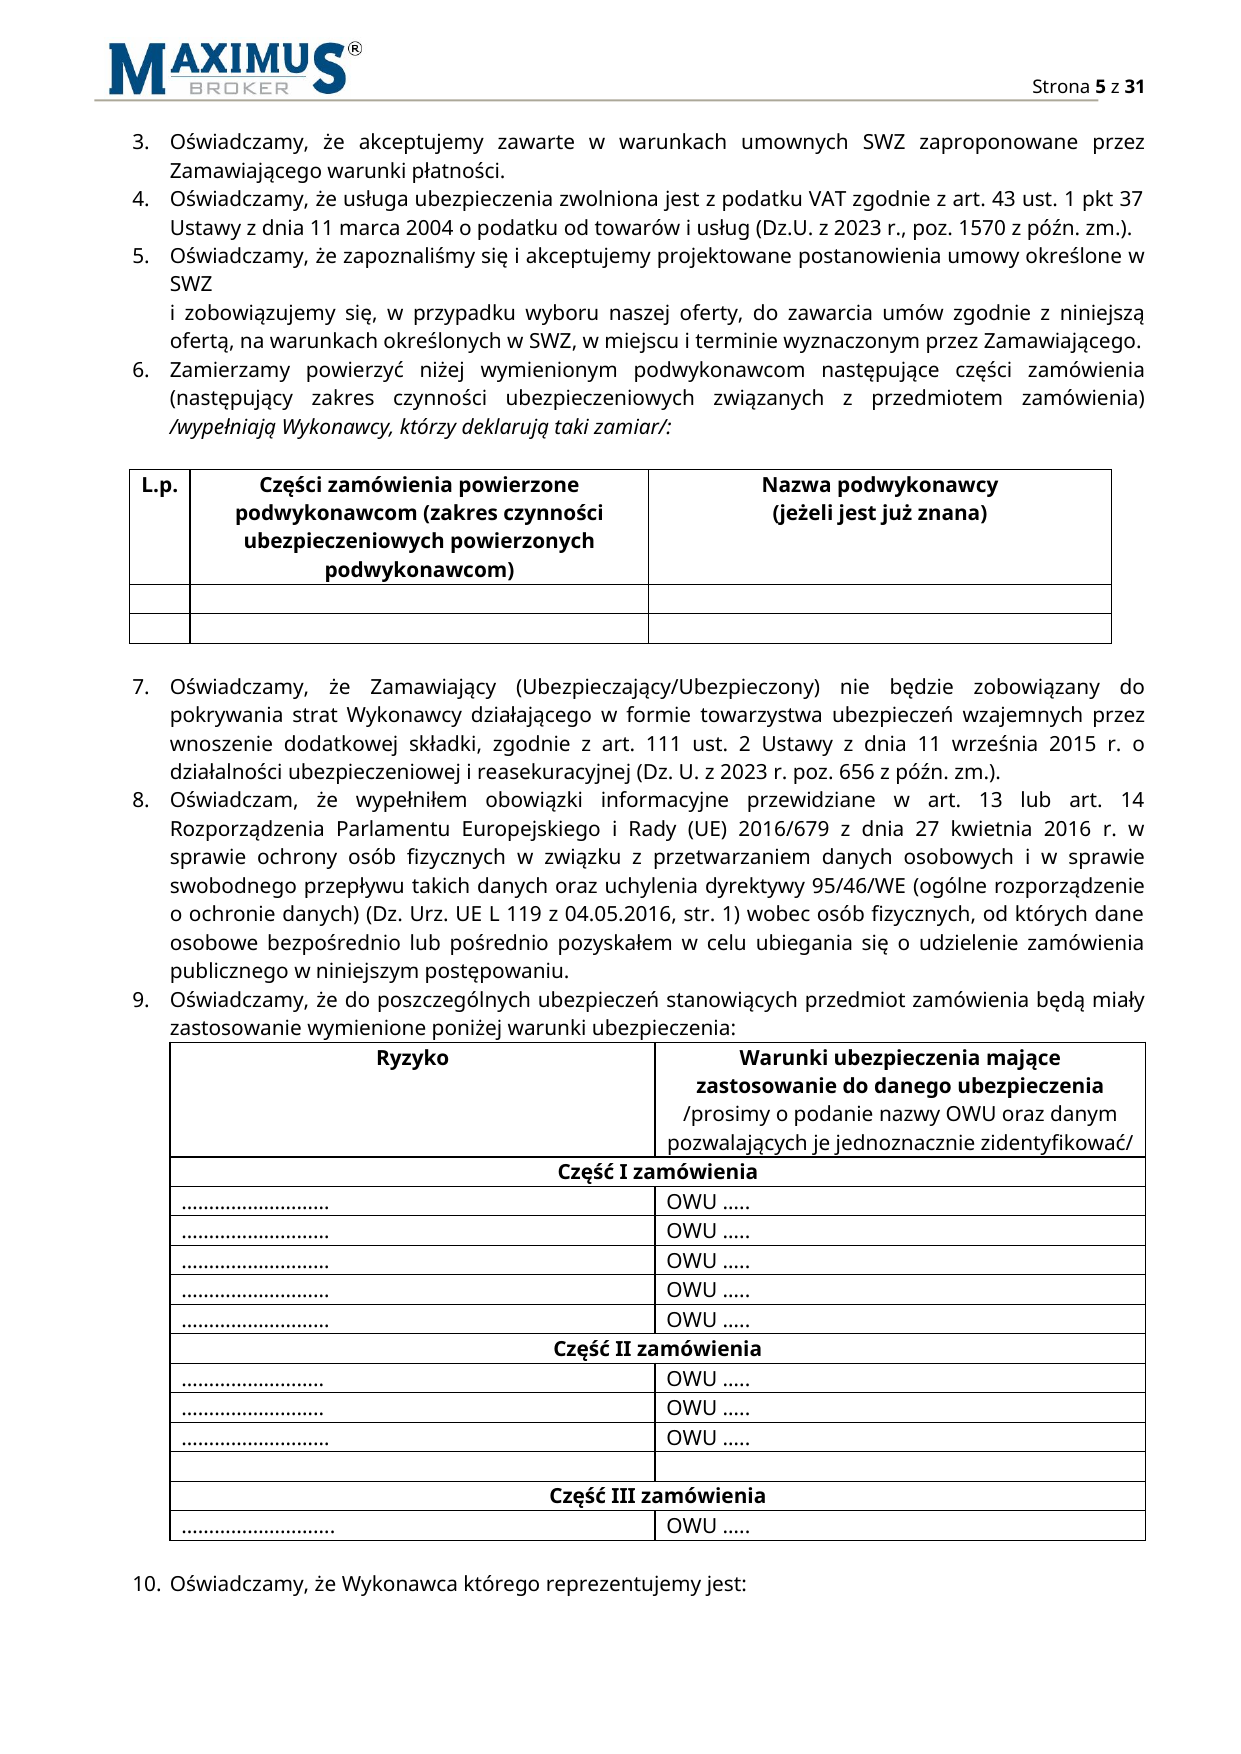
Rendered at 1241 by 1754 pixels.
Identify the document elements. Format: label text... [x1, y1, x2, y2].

table_cell [649, 614, 1111, 642]
list Oświadczam, że wypełniłem obowiązki informacyjne przewidziane w art. 13 lub art. 14 Rozporządzenia Parlamentu Europejskiego i Rady (UE) 2016/679 z dnia 27 kwietnia 2016 r. w sprawie ochrony osób fizycznych w związku z przetwarzaniem danych osobowych i w sprawie swobodnego przepływu takich danych oraz uchylenia dyrektywy 95/46/WE (ogólne rozporządzenie o ochronie danych) (Dz. Urz. UE L 119 z 04.05.2016, str. 1) wobec osób fizycznych, od których dane osobowe bezpośrednio lub pośrednio pozyskałem w celu ubiegania się o udzielenie zamówienia publicznego w niniejszym postępowaniu. [132, 786, 1146, 985]
table_cell [130, 614, 189, 642]
list Oświadczamy, że do poszczególnych ubezpieczeń stanowiących przedmiot zamówienia będą miały zastosowanie wymienione poniżej warunki ubezpieczenia: [132, 985, 1146, 1042]
list Oświadczamy, że usługa ubezpieczenia zwolniona jest z podatku VAT zgodnie z art. 43 ust. 1 pkt 37 Ustawy z dnia 11 marca 2004 o podatku od towarów i usług (Dz.U. z 2023 r., poz. 1570 z późn. zm.). [132, 184, 1146, 241]
list Oświadczamy, że zapoznaliśmy się i akceptujemy projektowane postanowienia umowy określone w SWZ i zobowiązujemy się, w przypadku wyboru naszej oferty, do zawarcia umów zgodnie z niniejszą ofertą, na warunkach określonych w SWZ, w miejscu i terminie wyznaczonym przez Zamawiającego. [132, 241, 1146, 355]
table_cell [656, 1452, 1145, 1481]
table_cell Część I zamówienia [171, 1158, 1145, 1186]
table_cell [171, 1452, 654, 1481]
table_header L.p. [130, 470, 189, 583]
list Zamierzamy powierzyć niżej wymienionym podwykonawcom następujące części zamówienia (następujący zakres czynności ubezpieczeniowych związanych z przedmiotem zamówienia) /wypełniają Wykonawcy, którzy deklarują taki zamiar/: [132, 355, 1146, 440]
table_cell OWU ….. [656, 1305, 1145, 1333]
table_cell [649, 585, 1111, 613]
table_cell ……………………… [171, 1216, 654, 1245]
list Oświadczamy, że Zamawiający (Ubezpieczający/Ubezpieczony) nie będzie zobowiązany do pokrywania strat Wykonawcy działającego w formie towarzystwa ubezpieczeń wzajemnych przez wnoszenie dodatkowej składki, zgodnie z art. 111 ust. 2 Ustawy z dnia 11 września 2015 r. o działalności ubezpieczeniowej i reasekuracyjnej (Dz. U. z 2023 r. poz. 656 z późn. zm.). [132, 672, 1146, 786]
table_cell ……………………… [171, 1187, 654, 1215]
table_cell Część III zamówienia [171, 1482, 1145, 1510]
table_cell OWU ….. [656, 1246, 1145, 1274]
table_cell [130, 585, 189, 613]
table_cell OWU ….. [656, 1423, 1145, 1451]
table_cell OWU ….. [656, 1364, 1145, 1392]
table_header Części zamówienia powierzone podwykonawcom (zakres czynności ubezpieczeniowych powierzonych podwykonawcom) [191, 470, 648, 583]
table_cell Część II zamówienia [171, 1334, 1145, 1363]
table_cell ……………………… [171, 1275, 654, 1304]
table_cell OWU ….. [656, 1275, 1145, 1304]
table_cell …………………….. [171, 1364, 654, 1392]
table_cell ……………………… [171, 1305, 654, 1333]
table_header Ryzyko [171, 1043, 654, 1156]
table_cell ………………………. [171, 1511, 654, 1539]
picture [103, 37, 368, 99]
table_cell OWU ….. [656, 1216, 1145, 1245]
list Oświadczamy, że Wykonawca którego reprezentujemy jest: [132, 1569, 1146, 1597]
table_header Nazwa podwykonawcy (jeżeli jest już znana) [649, 470, 1111, 583]
table_cell …………………….. [171, 1393, 654, 1422]
table_cell [191, 614, 648, 642]
table_cell OWU ….. [656, 1511, 1145, 1539]
table_cell ……………………… [171, 1246, 654, 1274]
table_cell OWU ….. [656, 1393, 1145, 1422]
table_cell ……………………… [171, 1423, 654, 1451]
list Oświadczamy, że akceptujemy zawarte w warunkach umownych SWZ zaproponowane przez Zamawiającego warunki płatności. [132, 127, 1146, 184]
table_cell OWU ….. [656, 1187, 1145, 1215]
table_header Warunki ubezpieczenia mające zastosowanie do danego ubezpieczenia /prosimy o podanie nazwy OWU oraz danym pozwalających je jednoznacznie zidentyfikować/ [656, 1043, 1145, 1156]
table_cell [191, 585, 648, 613]
